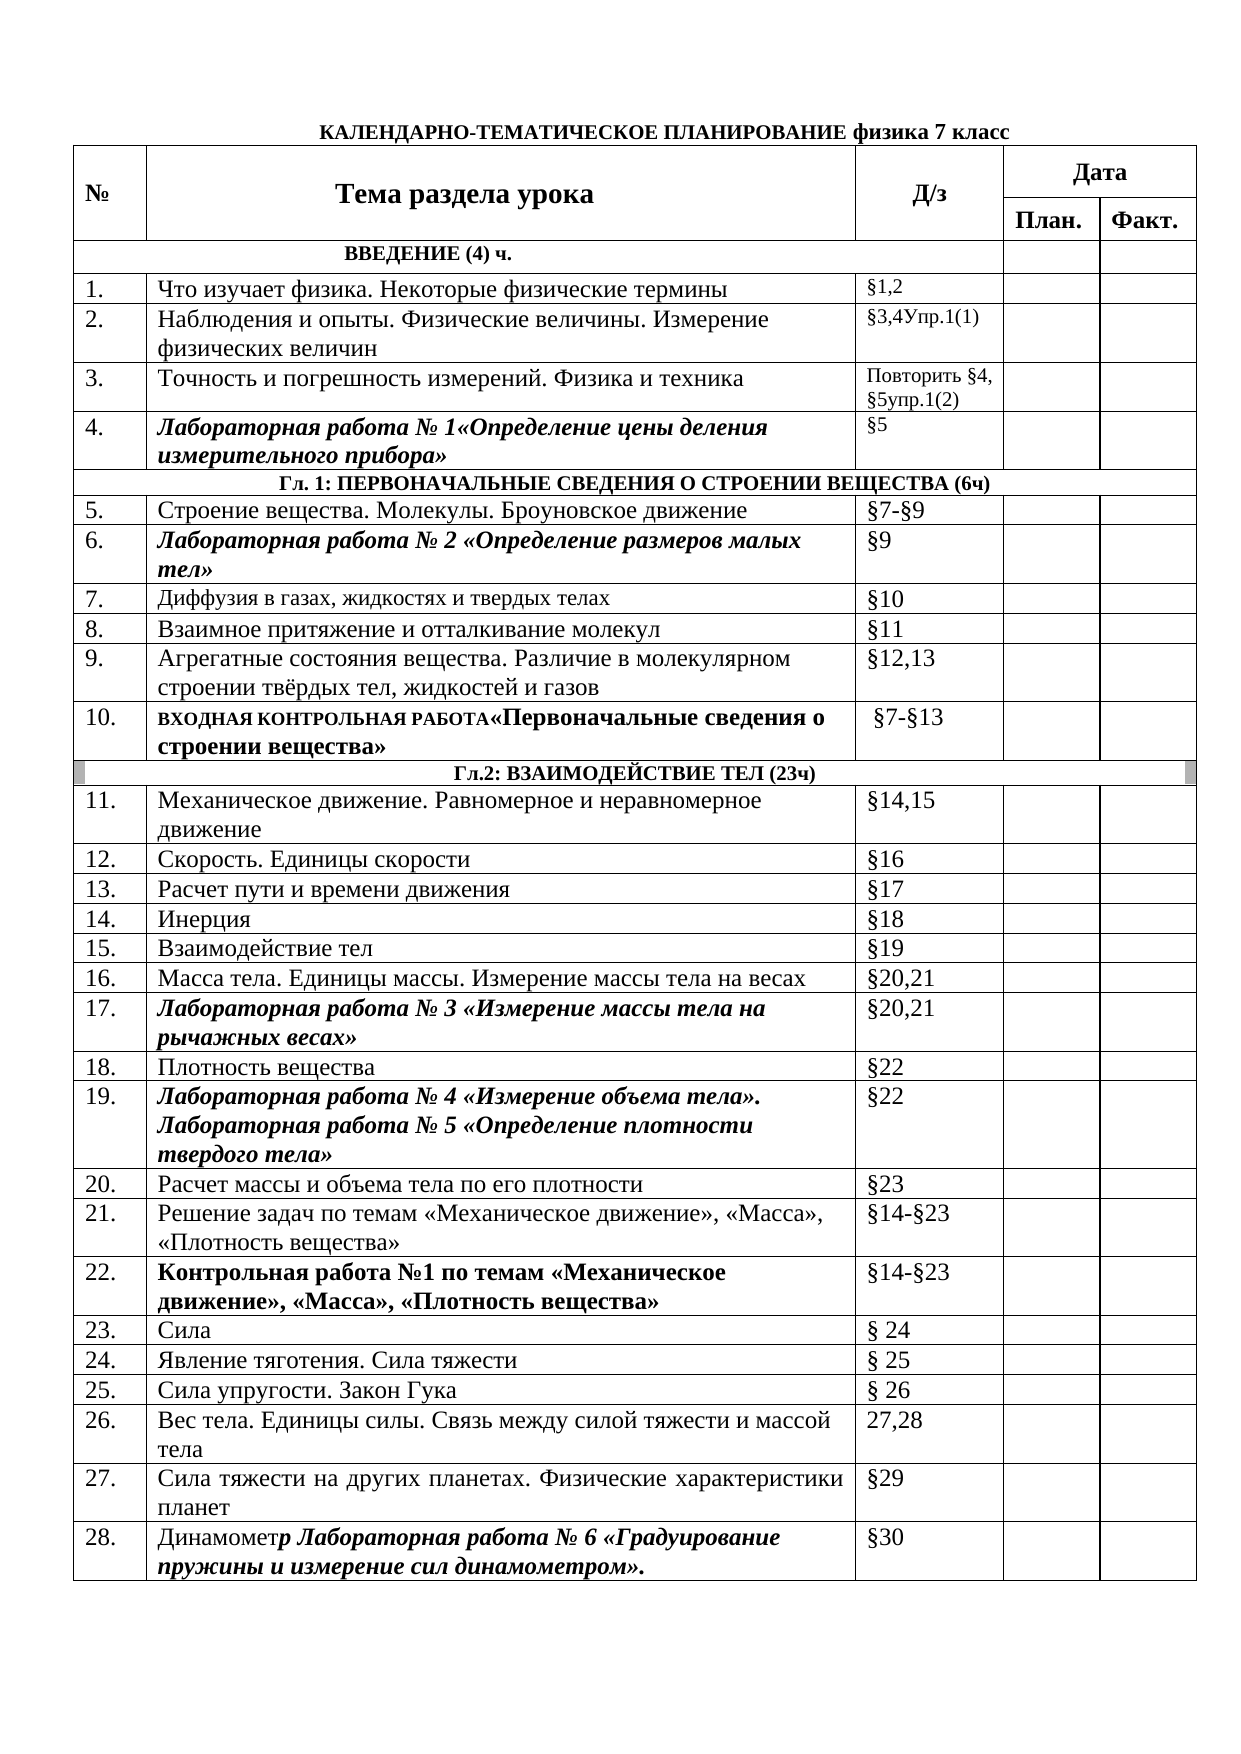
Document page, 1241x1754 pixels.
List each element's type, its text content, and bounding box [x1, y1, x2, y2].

table_cell [74, 1257, 146, 1314]
table_cell §17 [856, 874, 1003, 903]
table_cell §20,21 [856, 963, 1003, 992]
table_cell [74, 363, 146, 411]
table_cell [1101, 702, 1196, 759]
table_cell [1004, 904, 1099, 932]
table_cell [1004, 1375, 1099, 1404]
table_cell §18 [856, 904, 1003, 932]
table_cell ВХОДНАЯ КОНТРОЛЬНАЯ РАБОТА«Первоначальные сведения о строении вещества» [147, 702, 855, 759]
table_cell Решение задач по темам «Механическое движение», «Масса», «Плотность вещества» [147, 1199, 855, 1256]
table_cell [1004, 644, 1099, 701]
table_cell [1004, 274, 1099, 303]
table_cell Лабораторная работа № 3 «Измерение массы тела на рычажных весах» [147, 993, 855, 1051]
table_cell [74, 412, 146, 469]
table_cell §12,13 [856, 644, 1003, 701]
table_cell § 25 [856, 1345, 1003, 1374]
table_cell [1101, 934, 1196, 962]
table_cell §1,2 [856, 274, 1003, 303]
table_cell [74, 1081, 146, 1168]
table_cell Наблюдения и опыты. Физические величины. Измерение физических величин [147, 304, 855, 362]
table_cell [1004, 1257, 1099, 1314]
table_cell [1101, 1464, 1196, 1521]
table_cell [1101, 1522, 1196, 1579]
table_cell §29 [856, 1464, 1003, 1521]
table_cell [74, 1169, 146, 1197]
table_cell [74, 786, 146, 843]
table_cell [1004, 304, 1099, 362]
table_cell [1101, 1081, 1196, 1168]
table_header Тема раздела урока [147, 146, 782, 240]
table_cell Лабораторная работа № 2 «Определение размеров малых тел» [147, 525, 855, 583]
table_cell § 24 [856, 1316, 1003, 1344]
table_cell Повторить §4, §5упр.1(2) [856, 363, 1003, 411]
table_cell [1101, 963, 1196, 992]
table_cell [1101, 525, 1196, 583]
table_cell План. [1004, 198, 1099, 240]
table_cell [1004, 1199, 1099, 1256]
table_cell [1004, 934, 1099, 962]
table_cell [74, 1316, 146, 1344]
table_cell [1004, 496, 1099, 524]
table_cell [1101, 1169, 1196, 1197]
table_cell Строение вещества. Молекулы. Броуновское движение [147, 496, 855, 524]
table_cell §30 [856, 1522, 1003, 1579]
table_cell [74, 1405, 146, 1462]
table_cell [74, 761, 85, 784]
table_cell [1101, 304, 1196, 362]
table_cell [1004, 525, 1099, 583]
table_cell Инерция [147, 904, 855, 932]
table_cell §10 [856, 584, 1003, 613]
table_cell [1004, 993, 1099, 1051]
table_cell [1101, 904, 1196, 932]
table_cell [74, 525, 146, 583]
table_cell [1101, 1405, 1196, 1462]
table_cell §7-§13 [856, 702, 1003, 759]
table_cell [783, 241, 1003, 273]
table_cell §11 [856, 614, 1003, 642]
table_cell [74, 993, 146, 1051]
table_cell [74, 274, 146, 303]
table_cell [74, 702, 146, 759]
table_cell Факт. [1101, 198, 1196, 240]
table_cell [74, 904, 146, 932]
table_cell [1101, 241, 1196, 273]
table_cell [74, 1464, 146, 1521]
table_cell Плотность вещества [147, 1052, 855, 1080]
table_cell [1101, 993, 1196, 1051]
table_cell §3,4Упр.1(1) [856, 304, 1003, 362]
table_cell Явление тяготения. Сила тяжести [147, 1345, 855, 1374]
table_cell §20,21 [856, 993, 1003, 1051]
table_cell [1101, 274, 1196, 303]
table_cell [74, 844, 146, 873]
table_cell §5 [856, 412, 1003, 469]
table_cell Взаимное притяжение и отталкивание молекул [147, 614, 855, 642]
table_header [783, 146, 855, 240]
table_cell §23 [856, 1169, 1003, 1197]
table_cell Расчет массы и объема тела по его плотности [147, 1169, 855, 1197]
table_cell Контрольная работа №1 по темам «Механическое движение», «Масса», «Плотность вещества» [147, 1257, 855, 1314]
table_cell [74, 1522, 146, 1579]
table_cell Скорость. Единицы скорости [147, 844, 855, 873]
table_cell §22 [856, 1052, 1003, 1080]
table_cell Сила [147, 1316, 855, 1344]
table_cell §22 [856, 1081, 1003, 1168]
table_header Дата [1004, 146, 1196, 197]
table_cell [1004, 241, 1099, 273]
table_cell [1101, 844, 1196, 873]
table_cell [1004, 963, 1099, 992]
table_cell [1004, 874, 1099, 903]
table_cell Механическое движение. Равномерное и неравномерное движение [147, 786, 855, 843]
table_cell §14,15 [856, 786, 1003, 843]
table_cell [1101, 584, 1196, 613]
table_cell §9 [856, 525, 1003, 583]
table_cell [1101, 496, 1196, 524]
table_cell [1004, 1464, 1099, 1521]
table_cell [1101, 1052, 1196, 1080]
table_cell [1101, 1257, 1196, 1314]
table_cell [1004, 1345, 1099, 1374]
table_cell Лабораторная работа № 1«Определение цены деления измерительного прибора» [147, 412, 855, 469]
table_cell [1004, 1081, 1099, 1168]
table_cell [1101, 1345, 1196, 1374]
table_cell [1101, 644, 1196, 701]
table_cell 27,28 [856, 1405, 1003, 1462]
table_cell [1101, 786, 1196, 843]
table_cell [1101, 363, 1196, 411]
table_cell [1004, 1522, 1099, 1579]
table_cell Точность и погрешность измерений. Физика и техника [147, 363, 855, 411]
table_cell [74, 934, 146, 962]
table_cell §19 [856, 934, 1003, 962]
table_cell [1004, 786, 1099, 843]
table_cell §14-§23 [856, 1257, 1003, 1314]
table_cell [1101, 1375, 1196, 1404]
table_cell [74, 304, 146, 362]
table_cell [74, 1199, 146, 1256]
table_cell [1004, 584, 1099, 613]
table_cell Динамометр Лабораторная работа № 6 «Градуирование пружины и измерение сил динамометром». [147, 1522, 855, 1579]
table_cell [1004, 844, 1099, 873]
table_cell [1004, 702, 1099, 759]
table_cell Лабораторная работа № 4 «Измерение объема тела». Лабораторная работа № 5 «Определение плотности твердого тела» [147, 1081, 855, 1168]
table_cell Диффузия в газах, жидкостях и твердых телах [147, 584, 855, 613]
table_cell [1101, 412, 1196, 469]
table_cell Сила тяжести на других планетах. Физические характеристики планет [147, 1464, 855, 1521]
table_cell [74, 644, 146, 701]
table_cell Сила упругости. Закон Гука [147, 1375, 855, 1404]
table_cell Гл. 1: ПЕРВОНАЧАЛЬНЫЕ СВЕДЕНИЯ О СТРОЕНИИ ВЕЩЕСТВА (6ч) [74, 470, 1196, 494]
table_cell [1004, 1405, 1099, 1462]
table_cell [74, 1375, 146, 1404]
text КАЛЕНДАРНО-ТЕМАТИЧЕСКОЕ ПЛАНИРОВАНИЕ физика 7 класс [177, 118, 1152, 144]
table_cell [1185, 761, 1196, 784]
table_cell [74, 1052, 146, 1080]
table_cell [74, 874, 146, 903]
table_cell [74, 1345, 146, 1374]
table_header Д/з [856, 146, 1003, 240]
table_cell [74, 963, 146, 992]
table_cell [1004, 1169, 1099, 1197]
table_cell Вес тела. Единицы силы. Связь между силой тяжести и массой тела [147, 1405, 855, 1462]
table_cell §7-§9 [856, 496, 1003, 524]
table_cell [74, 614, 146, 642]
table_cell [1101, 874, 1196, 903]
table_cell Что изучает физика. Некоторые физические термины [147, 274, 855, 303]
table_cell § 26 [856, 1375, 1003, 1404]
table_cell §14-§23 [856, 1199, 1003, 1256]
table_cell [1004, 363, 1099, 411]
table_cell Агрегатные состояния вещества. Различие в молекулярном строении твёрдых тел, жидкостей и газов [147, 644, 855, 701]
table_cell §16 [856, 844, 1003, 873]
table_cell [1101, 614, 1196, 642]
table_cell [1004, 1052, 1099, 1080]
table_cell Расчет пути и времени движения [147, 874, 855, 903]
table_cell Масса тела. Единицы массы. Измерение массы тела на весах [147, 963, 855, 992]
table_cell Взаимодействие тел [147, 934, 855, 962]
table_cell ВВЕДЕНИЕ (4) ч. [74, 241, 782, 273]
table_cell [1101, 1199, 1196, 1256]
table_cell [1004, 412, 1099, 469]
table_cell [1004, 614, 1099, 642]
table_cell [74, 496, 146, 524]
table_cell [1101, 1316, 1196, 1344]
table_cell [1004, 1316, 1099, 1344]
table_cell [74, 584, 146, 613]
table_header № [74, 146, 146, 240]
